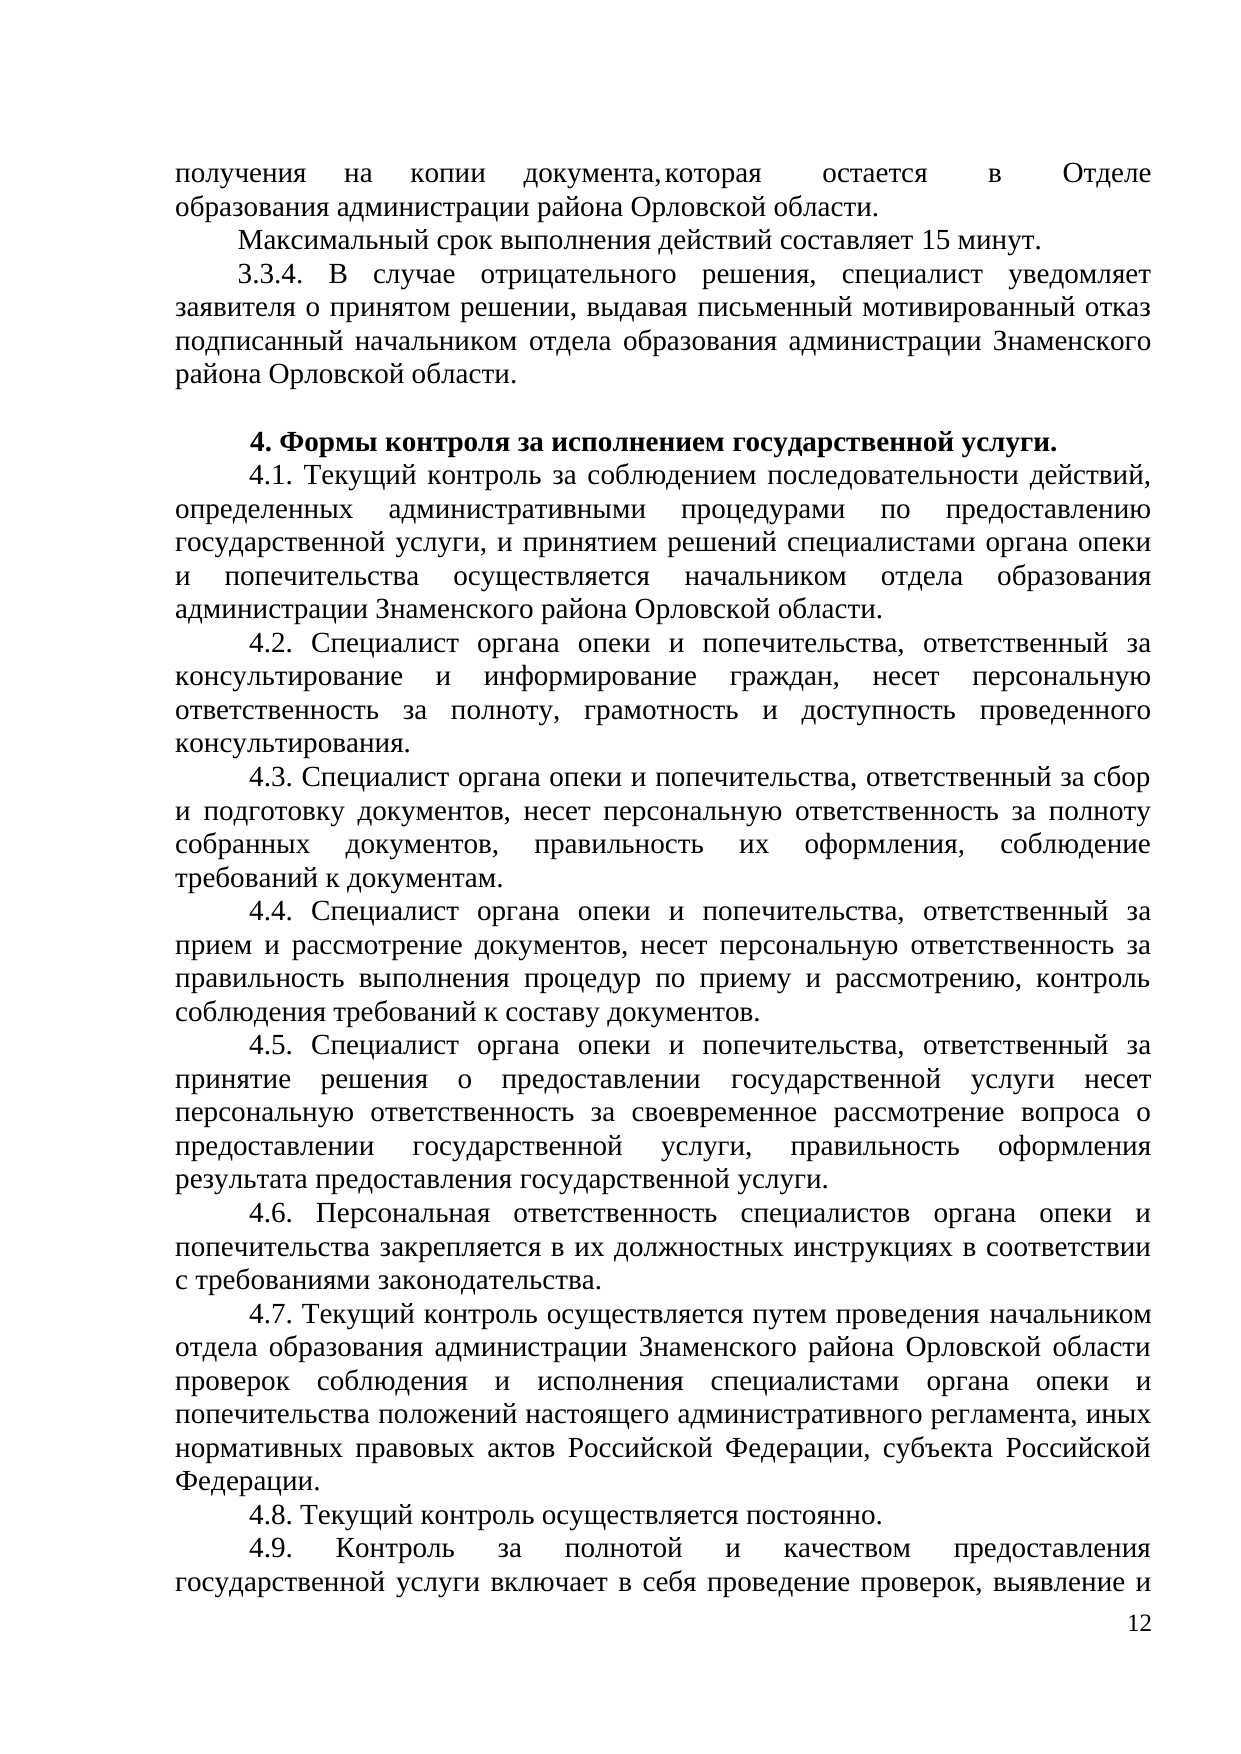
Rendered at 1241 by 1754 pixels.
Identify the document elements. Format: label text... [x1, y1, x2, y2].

text Максимальный срок выполнения действий составляет 15 минут. [175, 222, 1152, 256]
text 4.5. Специалист органа опеки и попечительства, ответственный за принятие решения о предоставлении государственной услуги несет персональную ответственность за своевременное рассмотрение вопроса о предоставлении государственной услуги, правильность оформления результата предоставления государственной услуги. [175, 1027, 1152, 1195]
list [175, 155, 1152, 222]
text 4.7. Текущий контроль осуществляется путем проведения начальником отдела образования администрации Знаменского района Орловской области проверок соблюдения и исполнения специалистами органа опеки и попечительства положений настоящего административного регламента, иных нормативных правовых актов Российской Федерации, субъекта Российской Федерации. [175, 1296, 1152, 1497]
text 4.4. Специалист органа опеки и попечительства, ответственный за прием и рассмотрение документов, несет персональную ответственность за правильность выполнения процедур по приему и рассмотрению, контроль соблюдения требований к составу документов. [175, 893, 1152, 1027]
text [175, 1531, 1152, 1598]
text 4.2. Специалист органа опеки и попечительства, ответственный за консультирование и информирование граждан, несет персональную ответственность за полноту, грамотность и доступность проведенного консультирования. [175, 625, 1152, 759]
text 4. Формы контроля за исполнением государственной услуги. [175, 424, 1152, 457]
text 4.1. Текущий контроль за соблюдением последовательности действий, определенных административными процедурами по предоставлению государственной услуги, и принятием решений специалистами органа опеки и попечительства осуществляется начальником отдела образования администрации Знаменского района Орловской области. [175, 457, 1152, 625]
text 4.6. Персональная ответственность специалистов органа опеки и попечительства закрепляется в их должностных инструкциях в соответствии с требованиями законодательства. [175, 1195, 1152, 1296]
text 3.3.4. В случае отрицательного решения, специалист уведомляет заявителя о принятом решении, выдавая письменный мотивированный отказ подписанный начальником отдела образования администрации Знаменского района Орловской области. [175, 256, 1152, 390]
text 4.8. Текущий контроль осуществляется постоянно. [175, 1497, 1152, 1531]
text 4.3. Специалист органа опеки и попечительства, ответственный за сбор и подготовку документов, несет персональную ответственность за полноту собранных документов, правильность их оформления, соблюдение требований к документам. [175, 759, 1152, 893]
